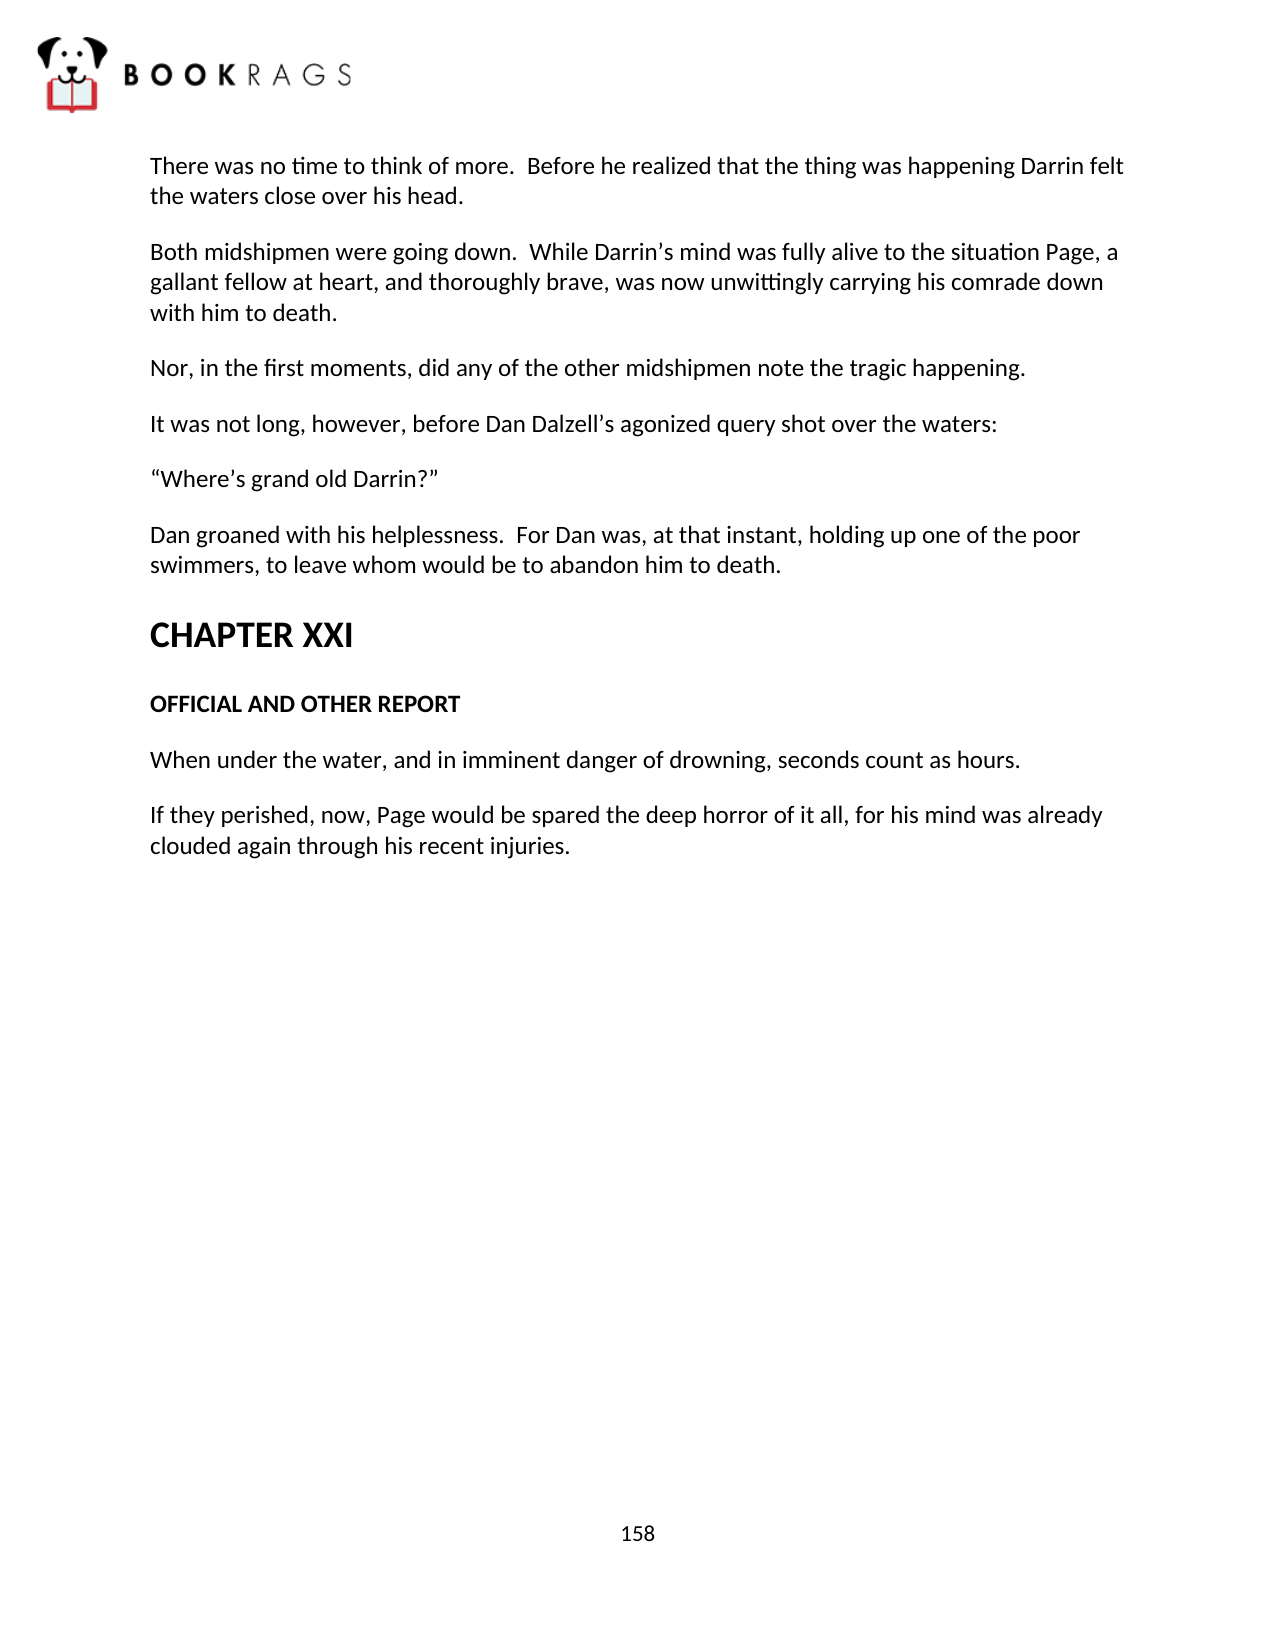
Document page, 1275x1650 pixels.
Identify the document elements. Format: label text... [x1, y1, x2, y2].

text Nor, in the first moments, did any of the other midshipmen note the tragic happening. [150, 353, 1125, 383]
text Dan groaned with his helplessness. For Dan was, at that instant, holding up one of the poor swimmers, to leave whom would be to abandon him to death. [150, 519, 1125, 580]
text CHAPTER XXI [150, 611, 1125, 657]
text Both midshipmen were going down. While Darrin’s mind was fully alive to the situation Page, a gallant fellow at heart, and thoroughly brave, was now unwittingly carrying his comrade down with him to death. [150, 236, 1125, 328]
text When under the water, and in imminent danger of drowning, seconds count as hours. [150, 744, 1125, 774]
text There was no time to think of more. Before he realized that the thing was happening Darrin felt the waters close over his head. [150, 150, 1125, 211]
text OFFICIAL AND OTHER REPORT [150, 688, 1125, 719]
text If they perished, now, Page would be spared the deep horror of it all, for his mind was already clouded again through his recent injuries. [150, 799, 1125, 860]
text It was not long, however, before Dan Dalzell’s agonized query shot over the waters: [150, 408, 1125, 439]
text “Where’s grand old Darrin?” [150, 464, 1125, 494]
picture [37, 37, 351, 113]
